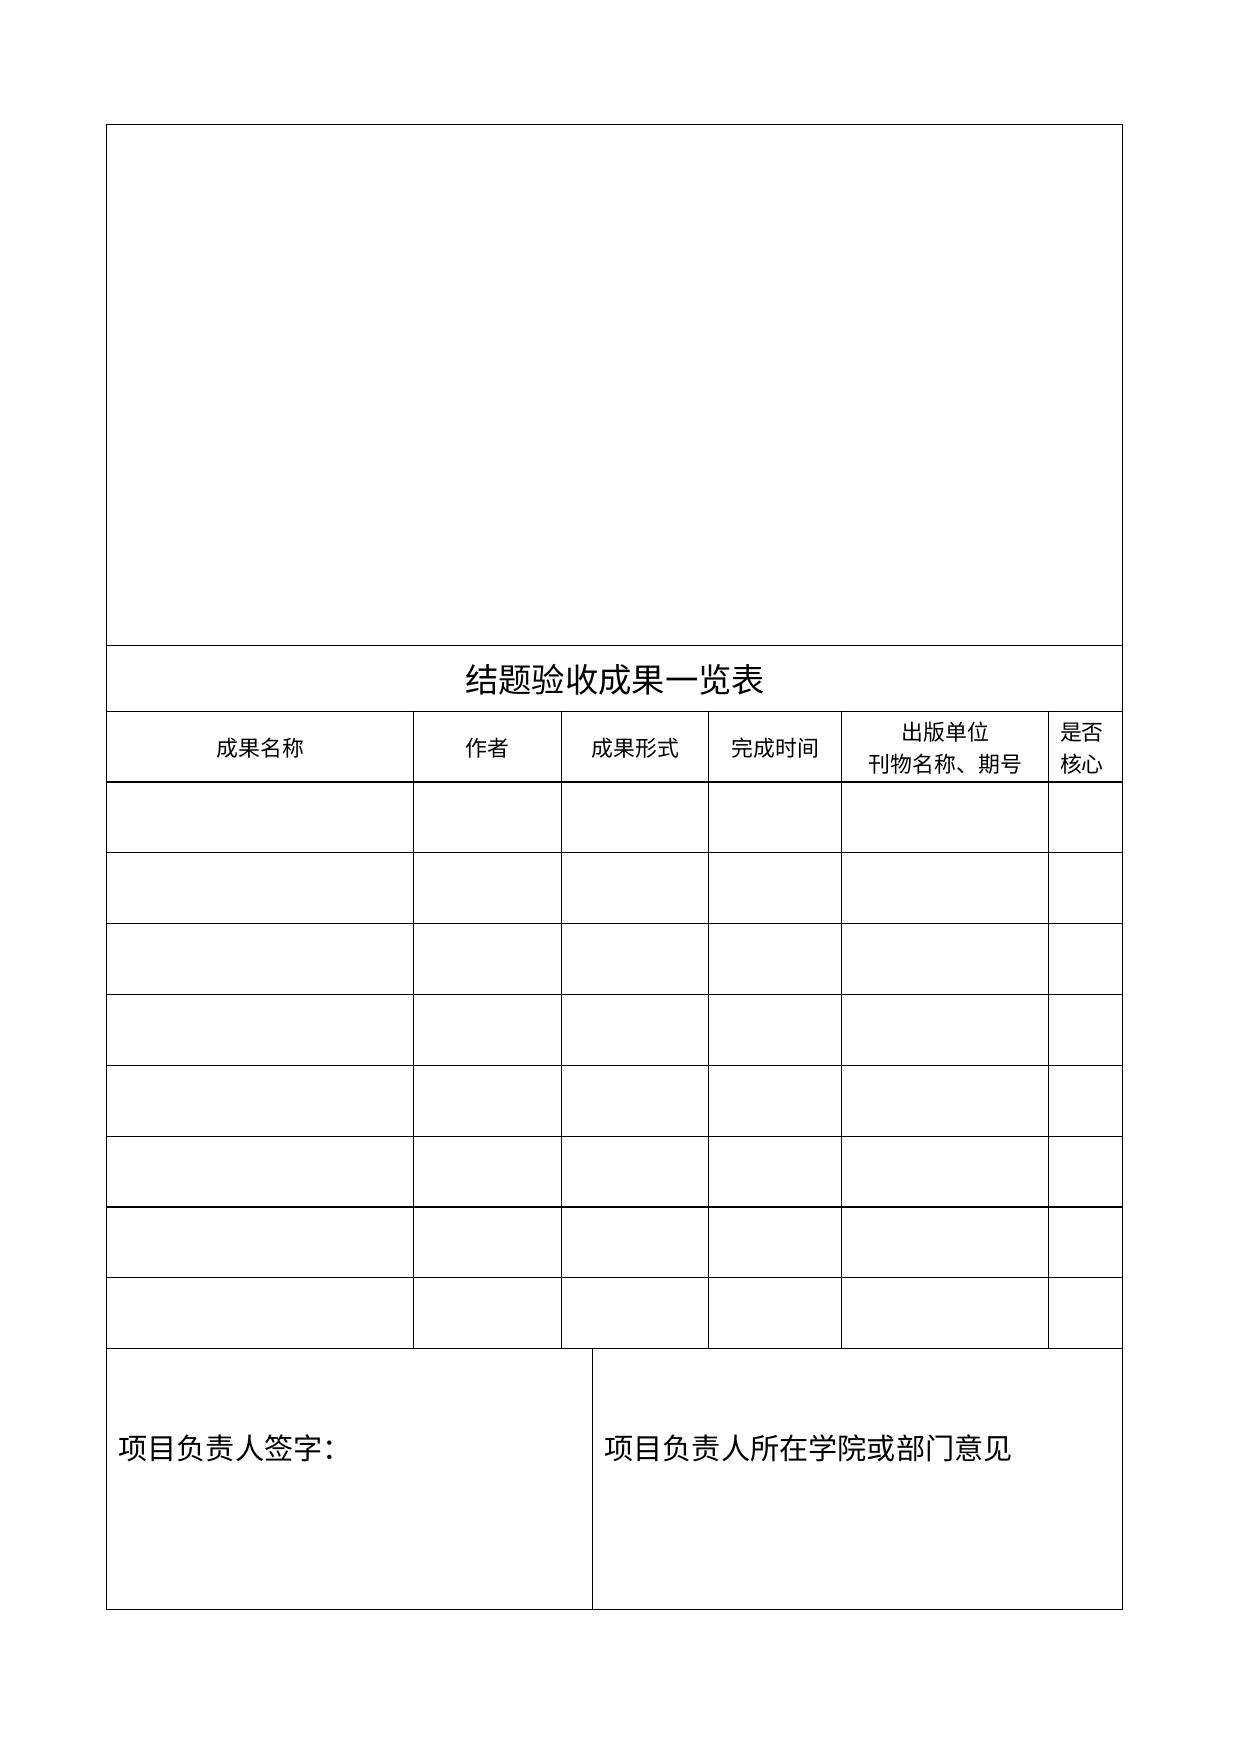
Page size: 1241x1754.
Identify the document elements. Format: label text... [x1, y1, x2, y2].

table_cell [414, 1278, 561, 1348]
table_cell [842, 1278, 1048, 1348]
table_cell 成果名称 [107, 712, 413, 781]
table_cell [414, 924, 561, 994]
table_cell [842, 853, 1048, 923]
table_cell [709, 1208, 841, 1277]
table_cell [1049, 1066, 1122, 1136]
table_cell [562, 1208, 708, 1277]
table_cell [562, 1137, 708, 1206]
table_cell [562, 783, 708, 852]
table_cell [107, 783, 413, 852]
table_cell [709, 924, 841, 994]
table_cell 出版单位 刊物名称、期号 [842, 712, 1048, 781]
table_cell [414, 1066, 561, 1136]
table_cell [107, 125, 1122, 644]
table_cell [842, 1208, 1048, 1277]
table_cell 完成时间 [709, 712, 841, 781]
table_cell [107, 1208, 413, 1277]
table_cell [709, 1137, 841, 1206]
table_cell [562, 1278, 708, 1348]
table_cell [709, 995, 841, 1065]
table_cell 成果形式 [562, 712, 708, 781]
table_cell [414, 1208, 561, 1277]
table_cell [107, 853, 413, 923]
table_cell 作者 [414, 712, 561, 781]
table_cell [1049, 995, 1122, 1065]
table_cell [842, 1137, 1048, 1206]
table_cell [107, 995, 413, 1065]
table_cell [107, 924, 413, 994]
table_cell [842, 924, 1048, 994]
table_cell [107, 1278, 413, 1348]
table_cell [842, 995, 1048, 1065]
table_cell [1049, 924, 1122, 994]
table_cell 结题验收成果一览表 [107, 646, 1122, 711]
table_cell [709, 1066, 841, 1136]
table_cell [1049, 853, 1122, 923]
table_cell [1049, 1137, 1122, 1206]
table_cell [842, 1066, 1048, 1136]
table_cell [414, 853, 561, 923]
table_cell [562, 924, 708, 994]
table_cell [414, 783, 561, 852]
table_cell [709, 783, 841, 852]
table_cell [414, 1137, 561, 1206]
table_cell [709, 853, 841, 923]
table_cell [562, 995, 708, 1065]
table_cell [709, 1278, 841, 1348]
table_cell [562, 1066, 708, 1136]
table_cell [593, 1349, 1122, 1609]
table_cell [1049, 783, 1122, 852]
table_cell [107, 1137, 413, 1206]
table_cell [842, 783, 1048, 852]
table_cell 项目负责人签字： 年 月 日 [107, 1349, 592, 1609]
table_cell [107, 1066, 413, 1136]
table_cell [1049, 1208, 1122, 1277]
table_cell [414, 995, 561, 1065]
table_cell 是否 核心 [1049, 712, 1122, 781]
table_cell [562, 853, 708, 923]
table_cell [1049, 1278, 1122, 1348]
